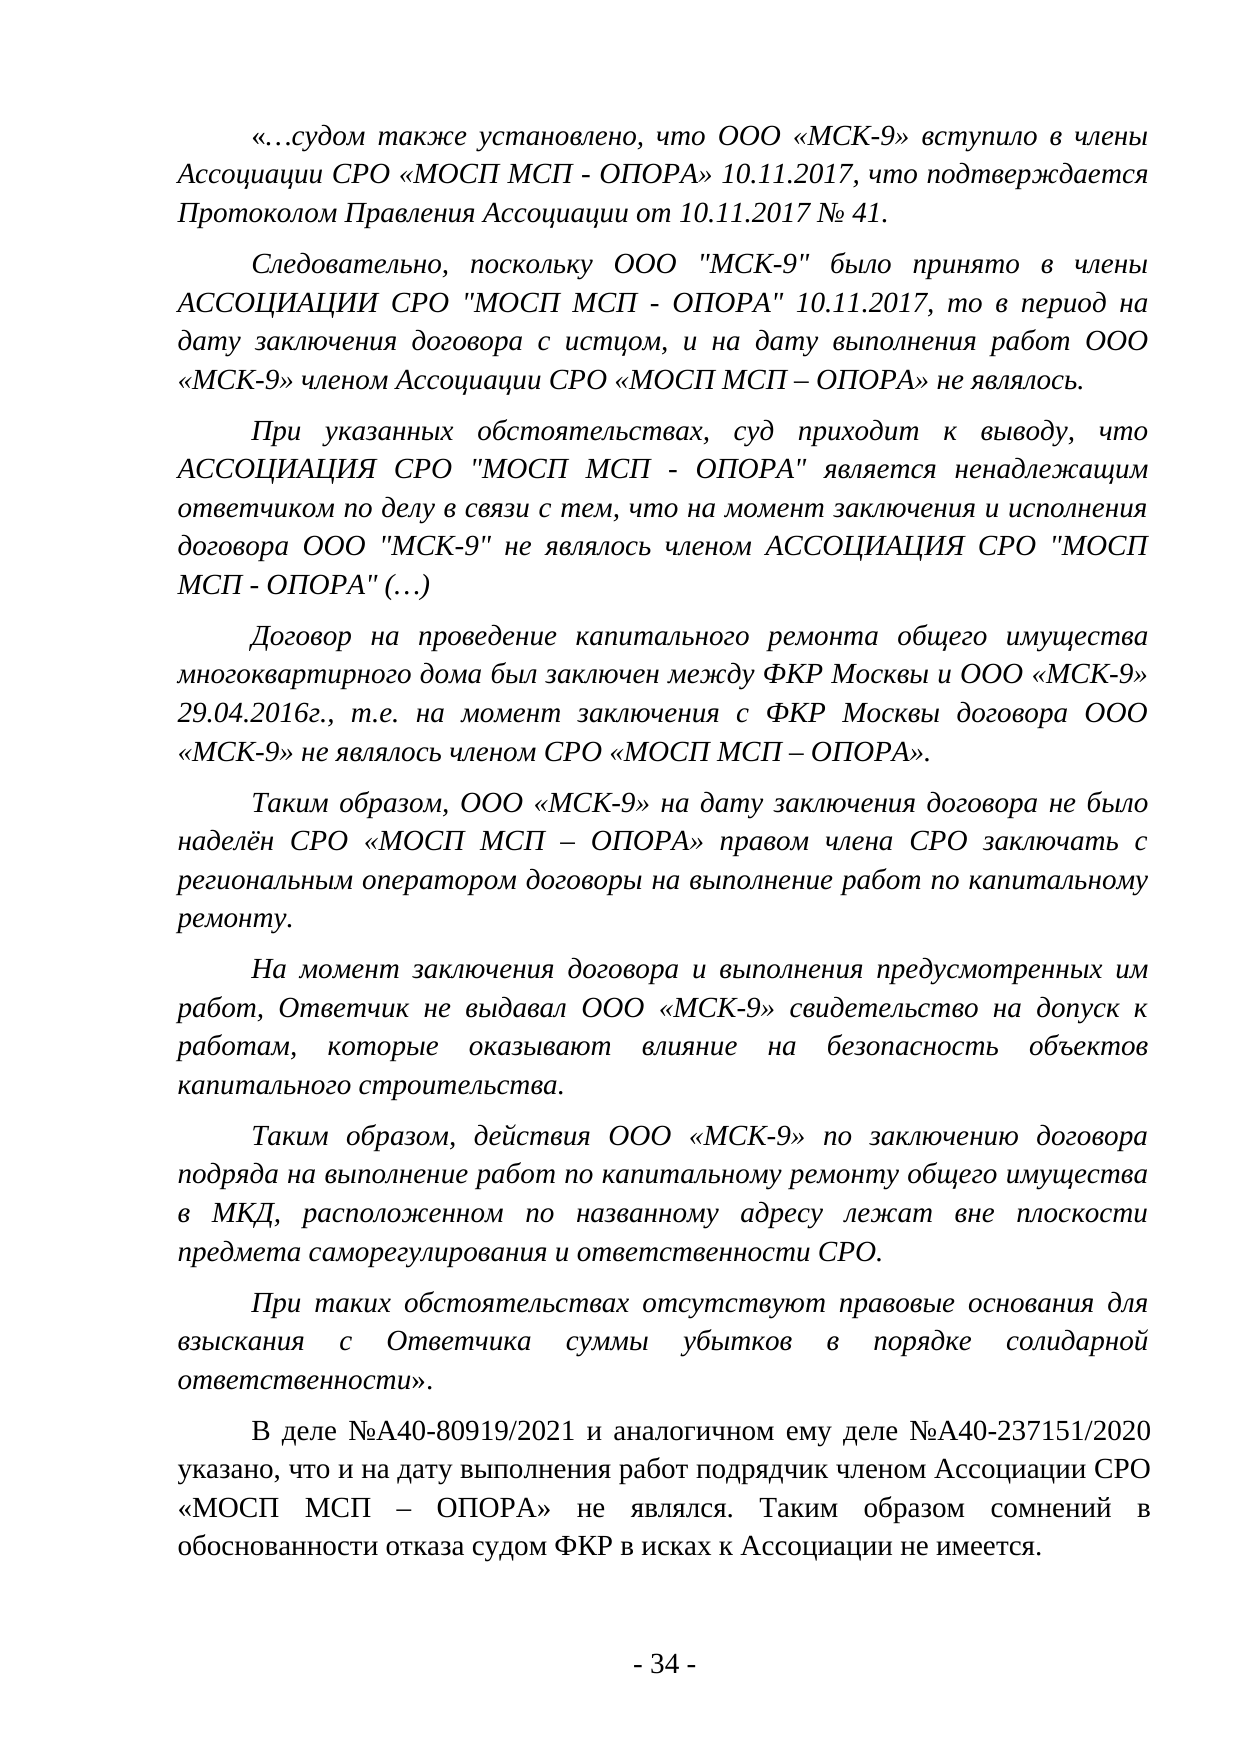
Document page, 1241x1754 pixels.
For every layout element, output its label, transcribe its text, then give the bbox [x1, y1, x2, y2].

text Договор на проведение капитального ремонта общего имущества многоквартирного дома был заключен между ФКР Москвы и ООО «МСК-9» 29.04.2016г., т.е. на момент заключения с ФКР Москвы договора ООО «МСК-9» не являлось членом СРО «МОСП МСП – ОПОРА». [177, 618, 1152, 767]
text В деле №А40-80919/2021 и аналогичном ему деле №А40-237151/2020 указано, что и на дату выполнения работ подрядчик членом Ассоциации СРО «МОСП МСП – ОПОРА» не являлся. Таким образом сомнений в обоснованности отказа судом ФКР в исках к Ассоциации не имеется. [177, 1413, 1152, 1562]
text На момент заключения договора и выполнения предусмотренных им работ, Ответчик не выдавал ООО «МСК-9» свидетельство на допуск к работам, которые оказывают влияние на безопасность объектов капитального строительства. [177, 951, 1152, 1101]
text Таким образом, ООО «МСК-9» на дату заключения договора не было наделён СРО «МОСП МСП – ОПОРА» правом члена СРО заключать с региональным оператором договоры на выполнение работ по капитальному ремонту. [177, 785, 1152, 934]
text При таких обстоятельствах отсутствуют правовые основания для взыскания с Ответчика суммы убытков в порядке солидарной ответственности». [177, 1285, 1152, 1395]
text Следовательно, поскольку ООО "МСК-9" было принято в члены АССОЦИАЦИИ СРО "МОСП МСП - ОПОРА" 10.11.2017, то в период на дату заключения договора с истцом, и на дату выполнения работ ООО «МСК-9» членом Ассоциации СРО «МОСП МСП – ОПОРА» не являлось. [177, 246, 1152, 395]
text Таким образом, действия ООО «МСК-9» по заключению договора подряда на выполнение работ по капитальному ремонту общего имущества в МКД, расположенном по названному адресу лежат вне плоскости предмета саморегулирования и ответственности СРО. [177, 1118, 1152, 1267]
text «…судом также установлено, что ООО «МСК-9» вступило в члены Ассоциации СРО «МОСП МСП - ОПОРА» 10.11.2017, что подтверждается Протоколом Правления Ассоциации от 10.11.2017 № 41. [177, 118, 1152, 229]
text При указанных обстоятельствах, суд приходит к выводу, что АССОЦИАЦИЯ СРО "МОСП МСП - ОПОРА" является ненадлежащим ответчиком по делу в связи с тем, что на момент заключения и исполнения договора ООО "МСК-9" не являлось членом АССОЦИАЦИЯ СРО "МОСП МСП - ОПОРА" (…) [177, 413, 1152, 601]
